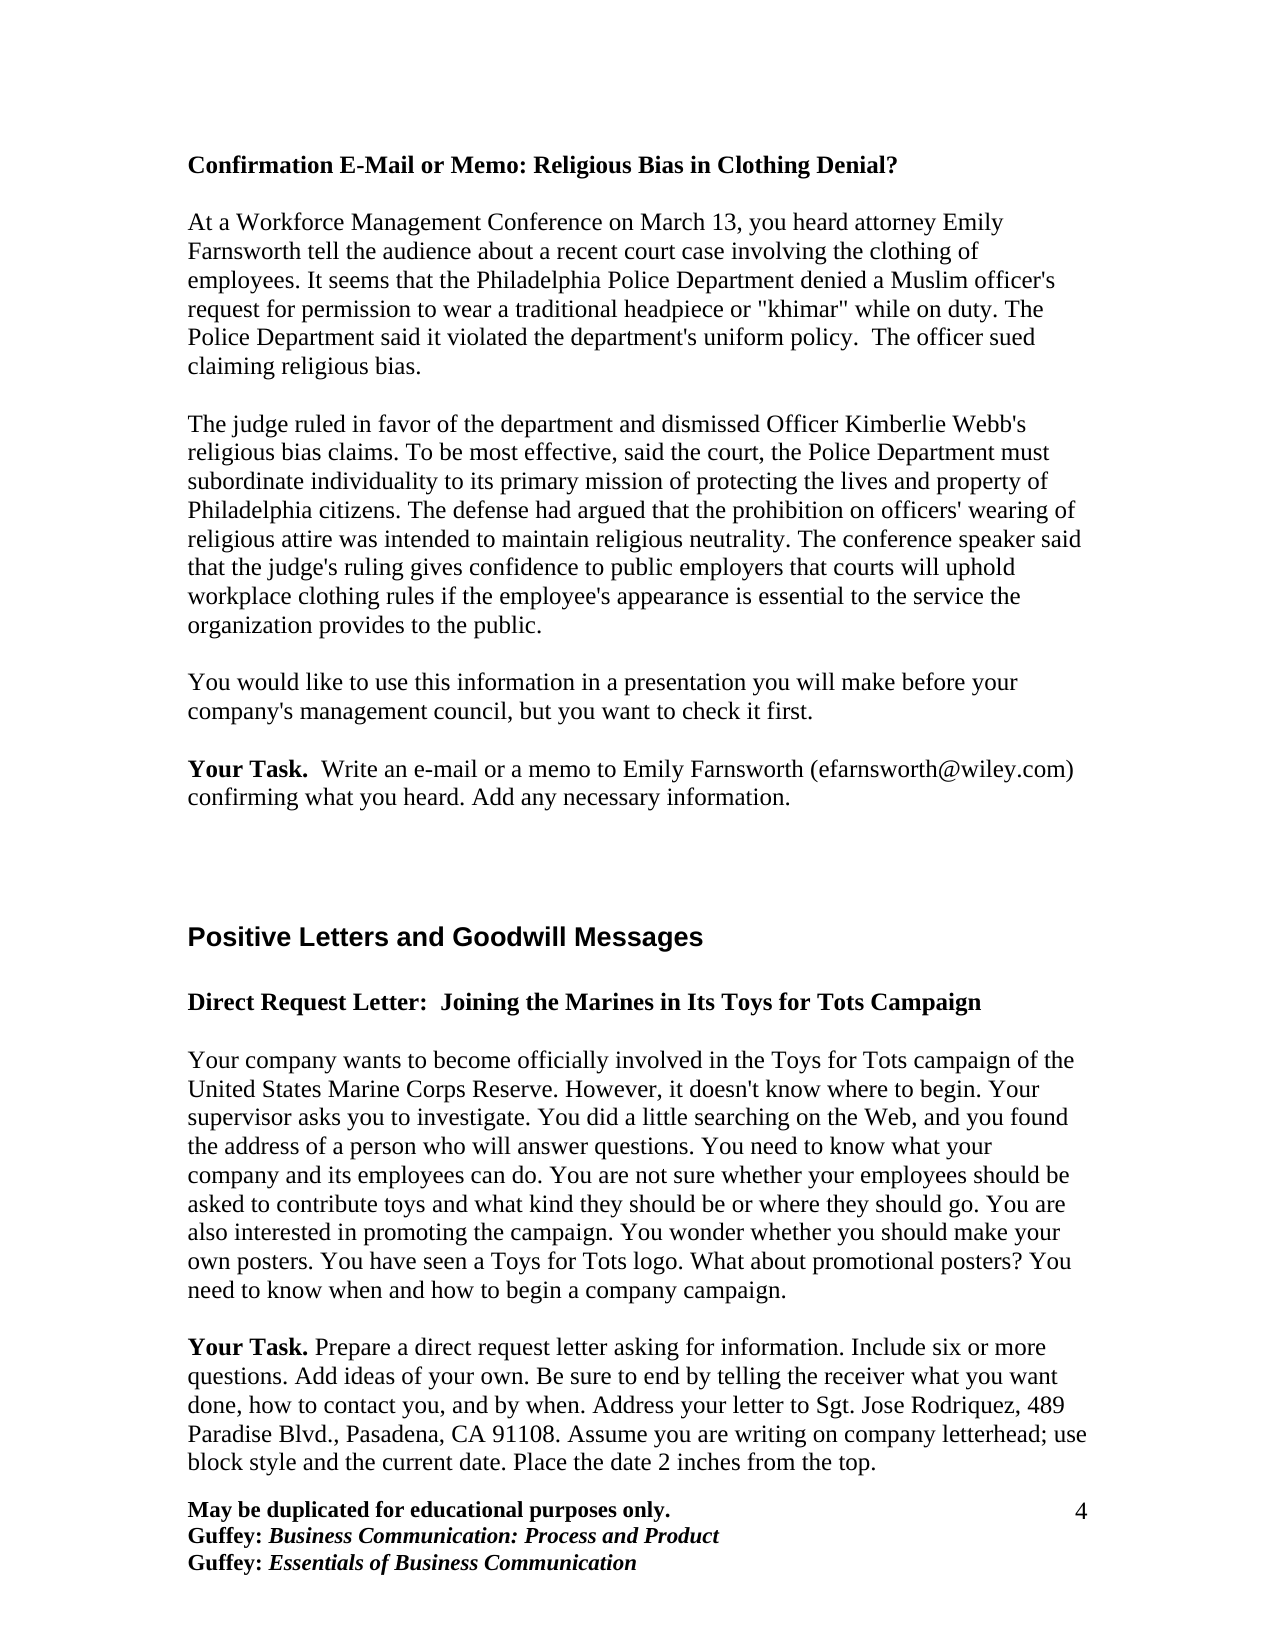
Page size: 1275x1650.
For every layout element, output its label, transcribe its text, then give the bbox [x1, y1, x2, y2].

text At a Workforce Management Conference on March 13, you heard attorney Emily Farnsworth tell the audience about a recent court case involving the clothing of employees. It seems that the Philadelphia Police Department denied a Muslim officer's request for permission to wear a traditional headpiece or "khimar" while on duty. The Police Department said it violated the department's uniform policy. The officer sued claiming religious bias. [187, 207, 1087, 380]
text The judge ruled in favor of the department and dismissed Officer Kimberlie Webb's religious bias claims. To be most effective, said the court, the Police Department must subordinate individuality to its primary mission of protecting the lives and property of citizens. The defense had argued that the prohibition on officers' wearing of religious attire was intended to maintain religious neutrality. The conference speaker said that the judge's ruling gives confidence to public employers that courts will uphold workplace clothing rules if the employee's appearance is essential to the service the organization provides to the public. [187, 409, 1087, 639]
text Your Task. Prepare a direct request letter asking for information. Include six or more questions. Add ideas of your own. Be sure to end by telling the receiver what you want done, how to contact you, and by when. Address your letter to Sgt. Jose Rodriquez, . Assume you are writing on company letterhead; use block style and the current date. Place the date 2 inches from the top. [187, 1332, 1087, 1476]
text You would like to use this information in a presentation you will make before your company's management council, but you want to check it first. [187, 667, 1087, 725]
text Your company wants to become officially involved in the Toys for Tots campaign of the United States Marine Corps Reserve. However, it doesn't know where to begin. Your supervisor asks you to investigate. You did a little searching on the Web, and you found the address of a person who will answer questions. You need to know what your company and its employees can do. You are not sure whether your employees should be asked to contribute toys and what kind they should be or where they should go. You are also interested in promoting the campaign. You wonder whether you should make your own posters. You have seen a Toys for Tots logo. What about promotional posters? You need to know when and how to begin a company campaign. [187, 1045, 1087, 1304]
text Direct Request Letter: Joining the Marines in Its Toys for Tots Campaign [187, 987, 1087, 1016]
text Your Task. Write an e-mail or a memo to Emily Farnsworth (efarnsworth@wiley.com) confirming what you heard. Add any necessary information. [187, 754, 1087, 811]
subtitle Positive Letters and Goodwill Messages [187, 921, 1087, 952]
text Confirmation E-Mail or Memo: Religious Bias in Clothing Denial? [187, 150, 1087, 179]
